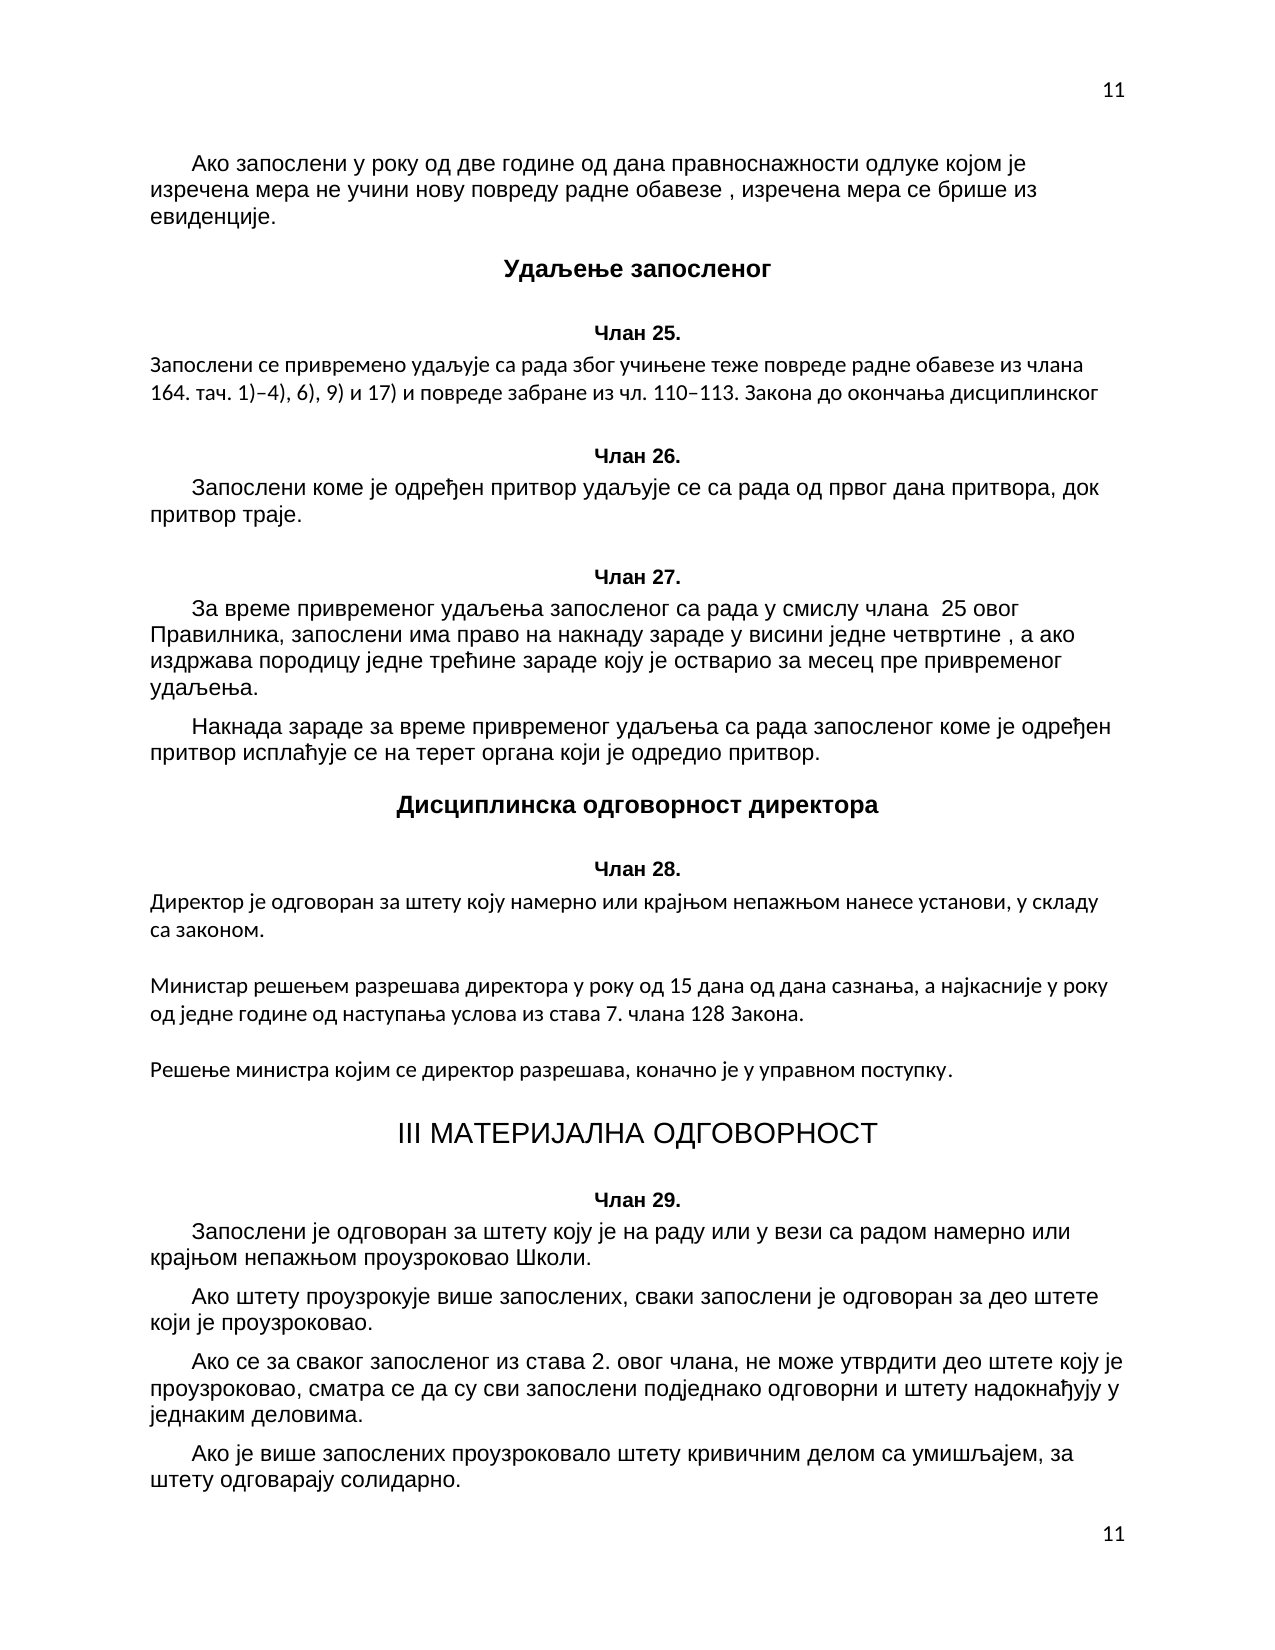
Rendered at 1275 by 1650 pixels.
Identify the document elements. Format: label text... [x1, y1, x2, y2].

text Ако је више запослених проузроковало штету кривичним делом са умишљајем, за штету одговарају солидарно. [150, 1440, 1125, 1492]
text Члан 29. [150, 1187, 1125, 1211]
text Запослени се привремено удаљуjе са рада због учињене теже повреде радне обавезе из члана 164. тач. 1)–4), 6), 9) и 17) и повреде забране из чл. 110–113. Закона до окончања дисциплинског [150, 351, 1125, 407]
text Решење министра коjим се директор разрешава, коначно jе у управном поступку. [150, 1055, 1125, 1083]
text Члан 25. [150, 320, 1125, 344]
text Члан 26. [150, 444, 1125, 468]
text Ако штету проузрокује више запослених, сваки запослени је одговоран за део штете који је проузроковао. [150, 1283, 1125, 1336]
text Министар решењем разрешава директора у року од 15 дана од дана сазнања, а наjкасниjе у року од jедне године од наступања услова из става 7. члана 128 Закона. [150, 971, 1125, 1027]
text III МАТЕРИЈАЛНА ОДГОВОРНОСТ [150, 1116, 1125, 1150]
text Дисциплинска одговорност директора [150, 790, 1125, 819]
text Запослени је одговоран за штету коју је на раду или у вези са радом намерно или крајњом непажњом проузроковао Школи. [150, 1218, 1125, 1270]
text Ако запослени у року од две године од дана правноснажности одлуке којом је изречена мера не учини нову повреду радне обавезе , изречена мера се брише из евиденције. [150, 150, 1125, 229]
text Ако се за сваког запосленог из става 2. овог члана, не може утврдити део штете коју је проузроковао, сматра се да су сви запослени подједнако одговорни и штету надокнађују у једнаким деловима. [150, 1348, 1125, 1427]
text Директор jе одговоран за штету коjу намерно или краjњом непажњом нанесе установи, у складу са законом. [150, 887, 1125, 943]
text За време привременог удаљења запосленог са рада у смислу члана 25 овог Правилника, запослени има право на накнаду зараде у висини једне четвртине , а ако издржава породицу једне трећине зараде коју је остварио за месец пре привременог удаљења. [150, 595, 1125, 700]
text Накнада зараде за време привременог удаљења са рада запосленог коме је одређен притвор исплаћује се на терет органа који је одредио притвор. [150, 713, 1125, 765]
text Члан 27. [150, 564, 1125, 588]
text Удаљење запосленог [150, 254, 1125, 283]
text Члан 28. [150, 857, 1125, 881]
text Запослени коме је одређен притвор удаљује се са рада од првог дана притвора, док притвор траје. [150, 474, 1125, 527]
